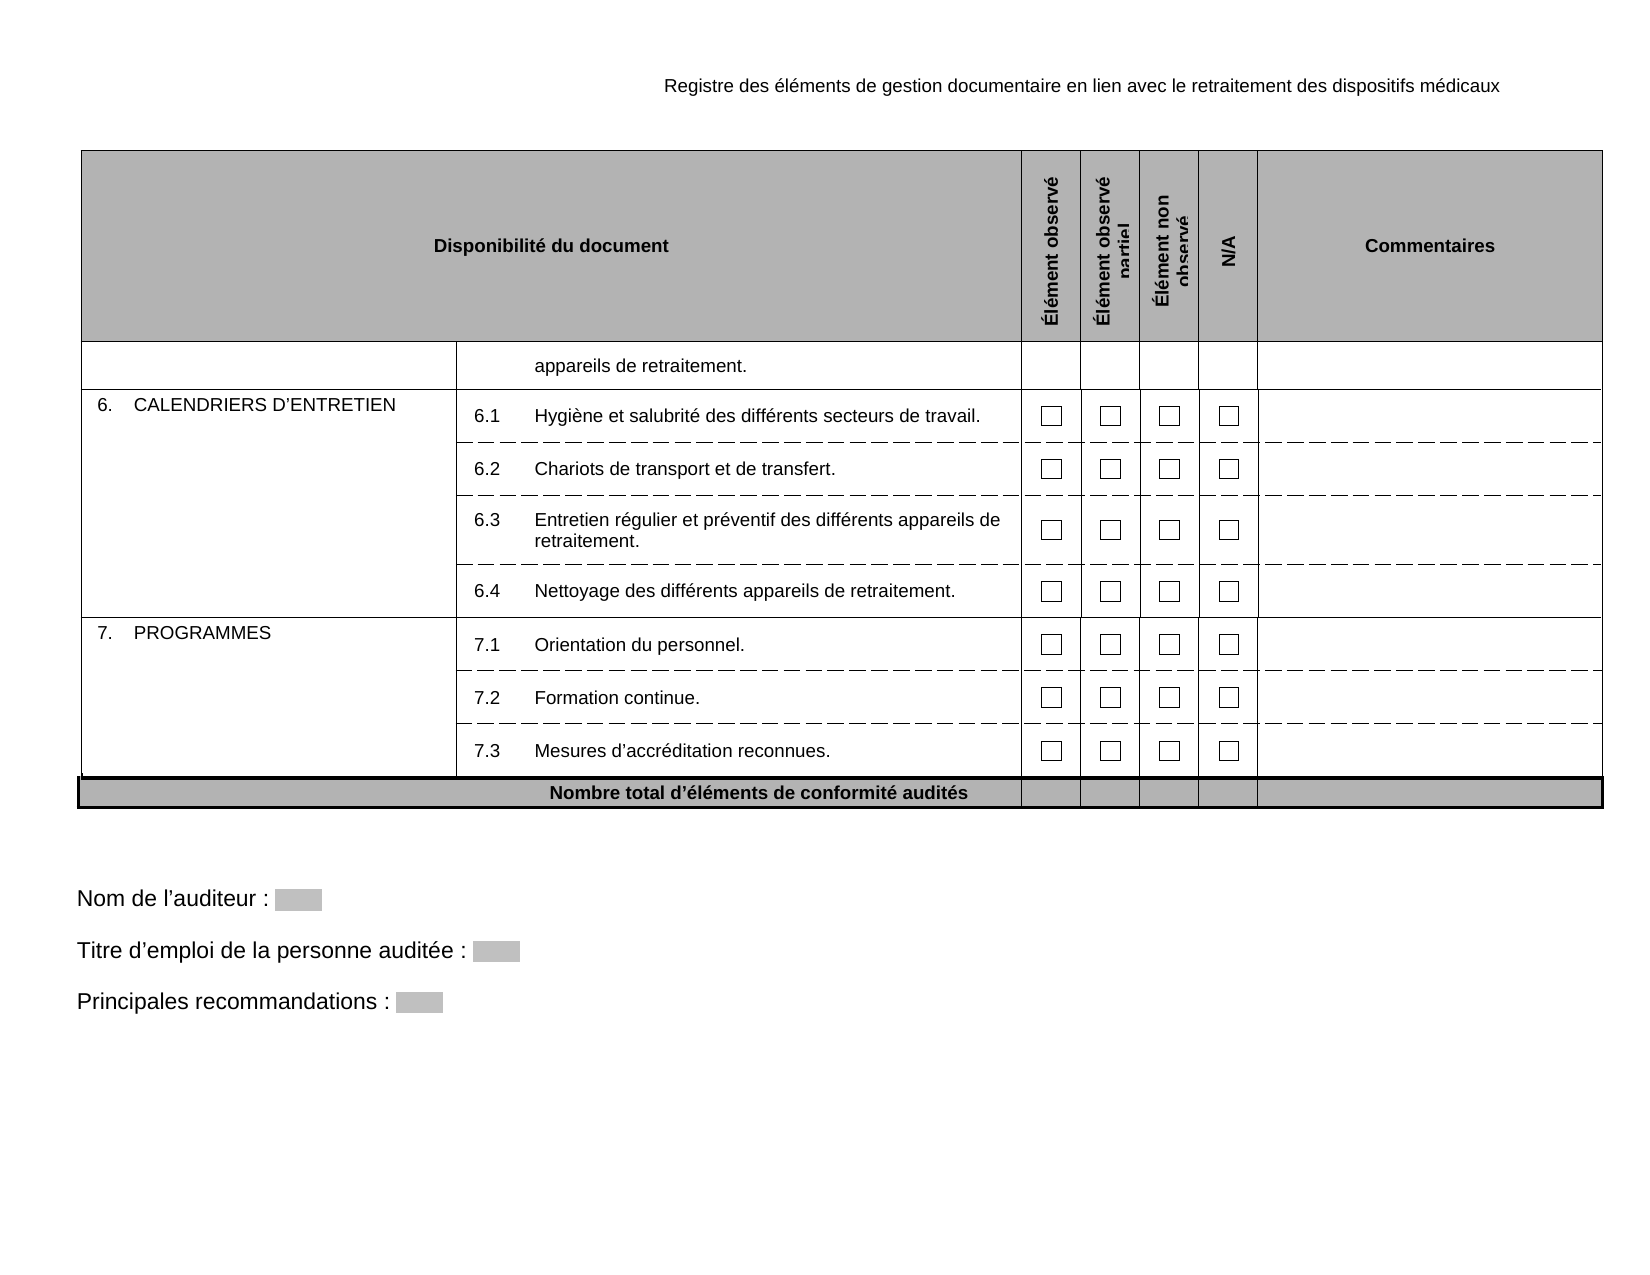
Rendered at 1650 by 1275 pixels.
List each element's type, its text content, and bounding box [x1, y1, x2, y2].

table_cell 7.3 Mesures d’accréditation reconnues. [457, 723, 1021, 776]
table_cell [1200, 495, 1258, 564]
table_cell [1081, 342, 1139, 388]
table_cell [1258, 617, 1602, 670]
table_cell [1081, 780, 1139, 806]
table_cell [1259, 442, 1602, 495]
table_cell 7. PROGRAMMES [82, 618, 456, 776]
table_cell [1022, 564, 1081, 617]
table_cell [1141, 442, 1199, 495]
table_cell [1200, 390, 1258, 442]
table_cell [1022, 780, 1080, 806]
table_header Disponibilité du document [82, 151, 1021, 341]
table_cell [1199, 618, 1257, 670]
table_cell [1200, 442, 1258, 495]
table_cell [1081, 618, 1139, 670]
table_cell 7.1 Orientation du personnel. [457, 618, 1021, 670]
table_cell [1081, 670, 1139, 723]
text Titre d’emploi de la personne auditée : [77, 937, 1500, 963]
table_cell [1141, 390, 1199, 442]
table_cell [1022, 618, 1080, 670]
table_cell [1199, 670, 1257, 723]
table_cell Nombre total d’éléments de conformité audités [80, 777, 1021, 806]
table_cell [1140, 670, 1198, 723]
table_cell [1199, 780, 1257, 806]
table_cell 6.1 Hygiène et salubrité des différents secteurs de travail. [457, 390, 1021, 442]
table_cell [1022, 723, 1080, 776]
table_cell [1141, 495, 1199, 564]
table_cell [457, 342, 1021, 388]
table_cell [1199, 342, 1257, 388]
table_cell [1022, 390, 1081, 442]
table_cell 6.2 Chariots de transport et de transfert. [457, 442, 1021, 495]
table_cell [1082, 390, 1140, 442]
table_cell [1140, 780, 1198, 806]
table_cell [1200, 564, 1258, 617]
table_cell [1258, 780, 1601, 806]
table_cell [1258, 342, 1602, 388]
table_cell [1022, 670, 1080, 723]
text Principales recommandations : [77, 988, 1500, 1014]
table_cell 6. CALENDRIERS D’ENTRETIEN [82, 390, 456, 617]
table_header Élément observé [1022, 151, 1080, 341]
table_cell 6.3 Entretien régulier et préventif des différents appareils de retraitement. [457, 495, 1021, 564]
table_header Élément observé partiel [1081, 151, 1139, 341]
table_cell [1259, 564, 1602, 617]
table_cell [1258, 670, 1602, 723]
table_header Commentaires [1258, 151, 1602, 341]
table_cell [1140, 723, 1198, 776]
text Nom de l’auditeur : [77, 885, 1500, 912]
table_cell [1258, 723, 1602, 776]
table_cell [1022, 495, 1081, 564]
table_cell [1022, 442, 1081, 495]
table_cell [1259, 495, 1602, 564]
table_cell [1199, 723, 1257, 776]
table_cell [1082, 442, 1140, 495]
table_cell [1081, 723, 1139, 776]
table_cell 6.4 Nettoyage des différents appareils de retraitement. [457, 564, 1021, 617]
table_cell [1082, 564, 1140, 617]
table_header Élément non observé [1140, 151, 1198, 341]
table_cell [1259, 389, 1602, 442]
table_cell [1022, 342, 1080, 388]
table_cell [1140, 342, 1198, 388]
table_header N/A [1199, 151, 1257, 341]
table_cell 7.2 Formation continue. [457, 670, 1021, 723]
table_cell [1082, 495, 1140, 564]
table_cell [1140, 618, 1198, 670]
table_cell [1141, 564, 1199, 617]
